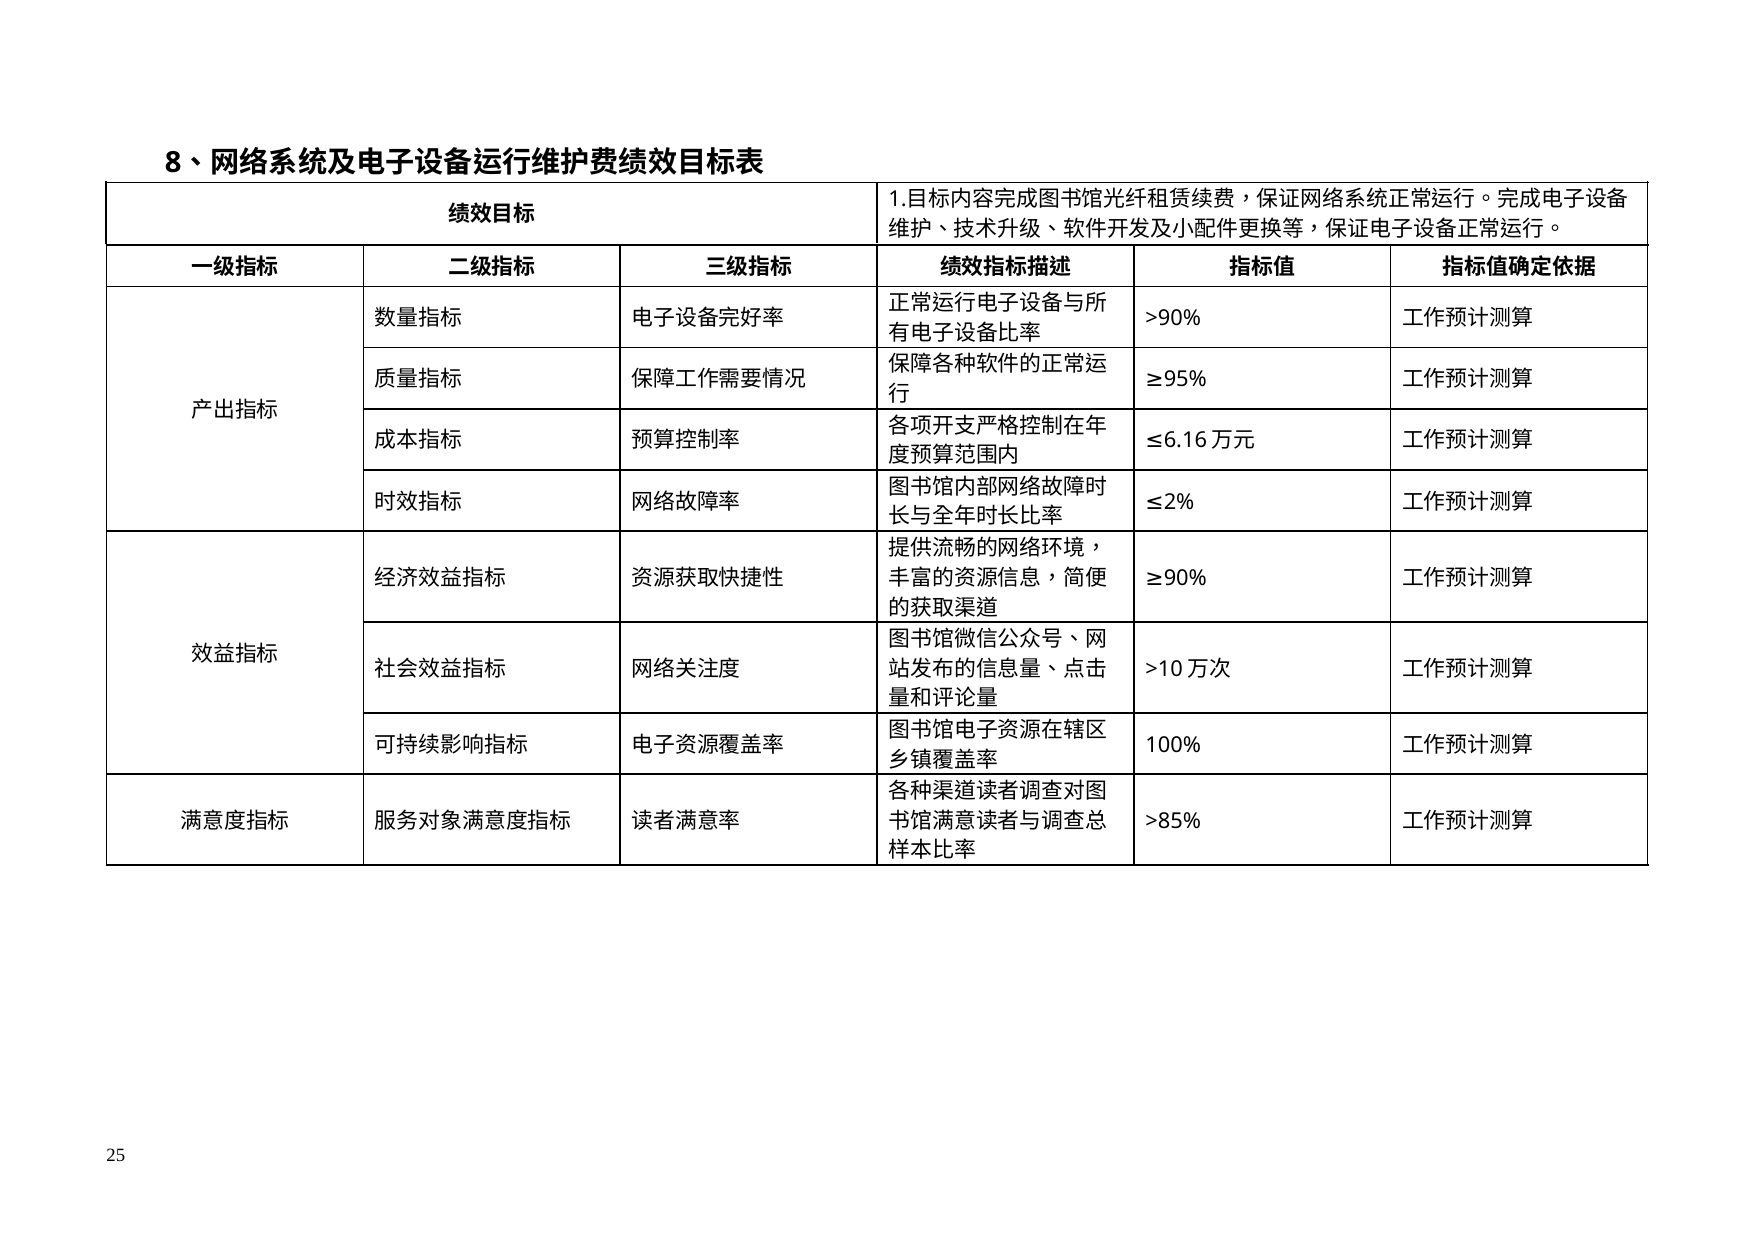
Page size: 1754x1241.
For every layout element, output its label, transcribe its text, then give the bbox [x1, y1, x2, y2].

table_cell 工作预计测算 [1391, 532, 1647, 621]
table_cell 社会效益指标 [364, 623, 619, 712]
table_cell 提供流畅的网络环境，丰富的资源信息，简便的获取渠道 [878, 532, 1133, 621]
table_cell 读者满意率 [621, 775, 876, 864]
table_cell 工作预计测算 [1391, 410, 1647, 469]
table_header 指标值确定依据 [1391, 246, 1647, 286]
table_cell 数量指标 [364, 287, 619, 347]
table_cell 电子设备完好率 [621, 287, 876, 347]
table_cell 网络关注度 [621, 623, 876, 712]
table_cell 电子资源覆盖率 [621, 714, 876, 773]
table_cell 满意度指标 [107, 775, 363, 864]
table_cell ≥95% [1135, 348, 1390, 408]
table_cell ≤6.16万元 [1135, 410, 1390, 469]
table_cell 工作预计测算 [1391, 775, 1647, 864]
table_cell 图书馆内部网络故障时长与全年时长比率 [878, 471, 1133, 530]
table_cell 网络故障率 [621, 471, 876, 530]
table_cell ≥90% [1135, 532, 1390, 621]
table_header 1.目标内容完成图书馆光纤租赁续费，保证网络系统正常运行。完成电子设备维护、技术升级、软件开发及小配件更换等，保证电子设备正常运行。 [878, 183, 1647, 243]
table_cell 工作预计测算 [1391, 623, 1647, 712]
table_cell 正常运行电子设备与所有电子设备比率 [878, 287, 1133, 347]
table_header 绩效目标 [107, 183, 876, 243]
table_cell 工作预计测算 [1391, 471, 1647, 530]
table_cell 成本指标 [364, 410, 619, 469]
table_cell 效益指标 [107, 532, 363, 773]
table_cell 质量指标 [364, 348, 619, 408]
table_cell 图书馆微信公众号、网站发布的信息量、点击量和评论量 [878, 623, 1133, 712]
text 8、网络系统及电子设备运行维护费绩效目标表 [106, 142, 1648, 181]
table_header 一级指标 [107, 246, 363, 286]
table_cell 100% [1135, 714, 1390, 773]
table_cell 保障各种软件的正常运行 [878, 348, 1133, 408]
table_cell 资源获取快捷性 [621, 532, 876, 621]
table_header 二级指标 [364, 246, 619, 286]
table_header 绩效指标描述 [878, 246, 1133, 286]
table_cell 工作预计测算 [1391, 287, 1647, 347]
table_cell 工作预计测算 [1391, 714, 1647, 773]
table_cell 时效指标 [364, 471, 619, 530]
table_cell >10万次 [1135, 623, 1390, 712]
table_cell 预算控制率 [621, 410, 876, 469]
table_header 指标值 [1135, 246, 1390, 286]
table_cell >90% [1135, 287, 1390, 347]
table_cell ≤2% [1135, 471, 1390, 530]
table_cell 产出指标 [107, 287, 363, 530]
table_cell 经济效益指标 [364, 532, 619, 621]
table_header 三级指标 [621, 246, 876, 286]
table_cell 各种渠道读者调查对图书馆满意读者与调查总样本比率 [878, 775, 1133, 864]
table_cell 图书馆电子资源在辖区乡镇覆盖率 [878, 714, 1133, 773]
table_cell >85% [1135, 775, 1390, 864]
table_cell 保障工作需要情况 [621, 348, 876, 408]
table_cell 可持续影响指标 [364, 714, 619, 773]
table_cell 工作预计测算 [1391, 348, 1647, 408]
table_cell 各项开支严格控制在年度预算范围内 [878, 410, 1133, 469]
table_cell 服务对象满意度指标 [364, 775, 619, 864]
